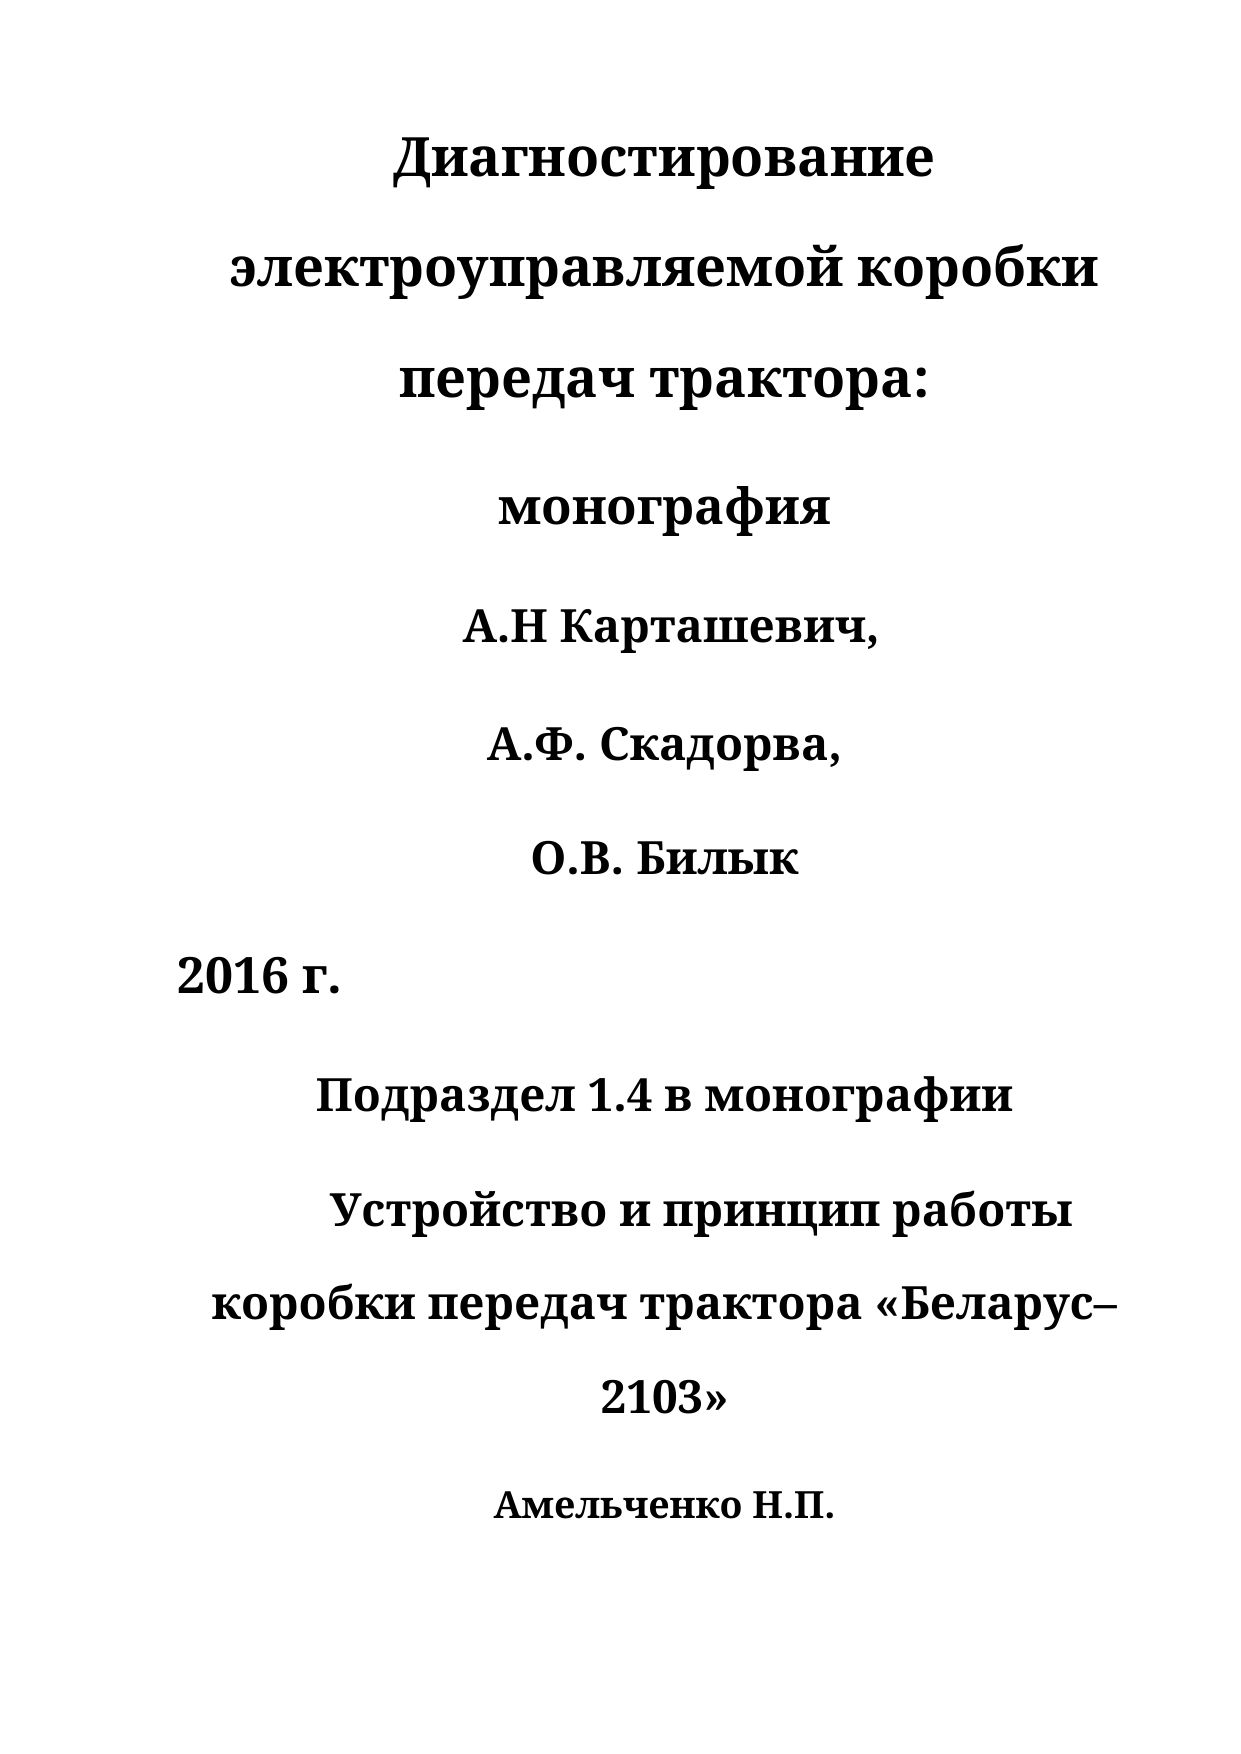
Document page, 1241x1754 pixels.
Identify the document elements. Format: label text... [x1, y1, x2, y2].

text А.Ф. Скадорва, [177, 711, 1152, 773]
text монография [177, 471, 1152, 539]
text О.В. Билык [177, 826, 1152, 888]
text Амельченко Н.П. [177, 1479, 1152, 1530]
text А.Н Карташевич, [177, 594, 1152, 656]
text Подраздел 1.4 в монографии [177, 1063, 1152, 1125]
text Устройство и принцип работы коробки передач трактора «Беларус– 2103» [177, 1177, 1152, 1427]
text Диагностирование электроуправляемой коробки передач трактора: [177, 118, 1152, 413]
text 2016 г. [177, 940, 1152, 1008]
